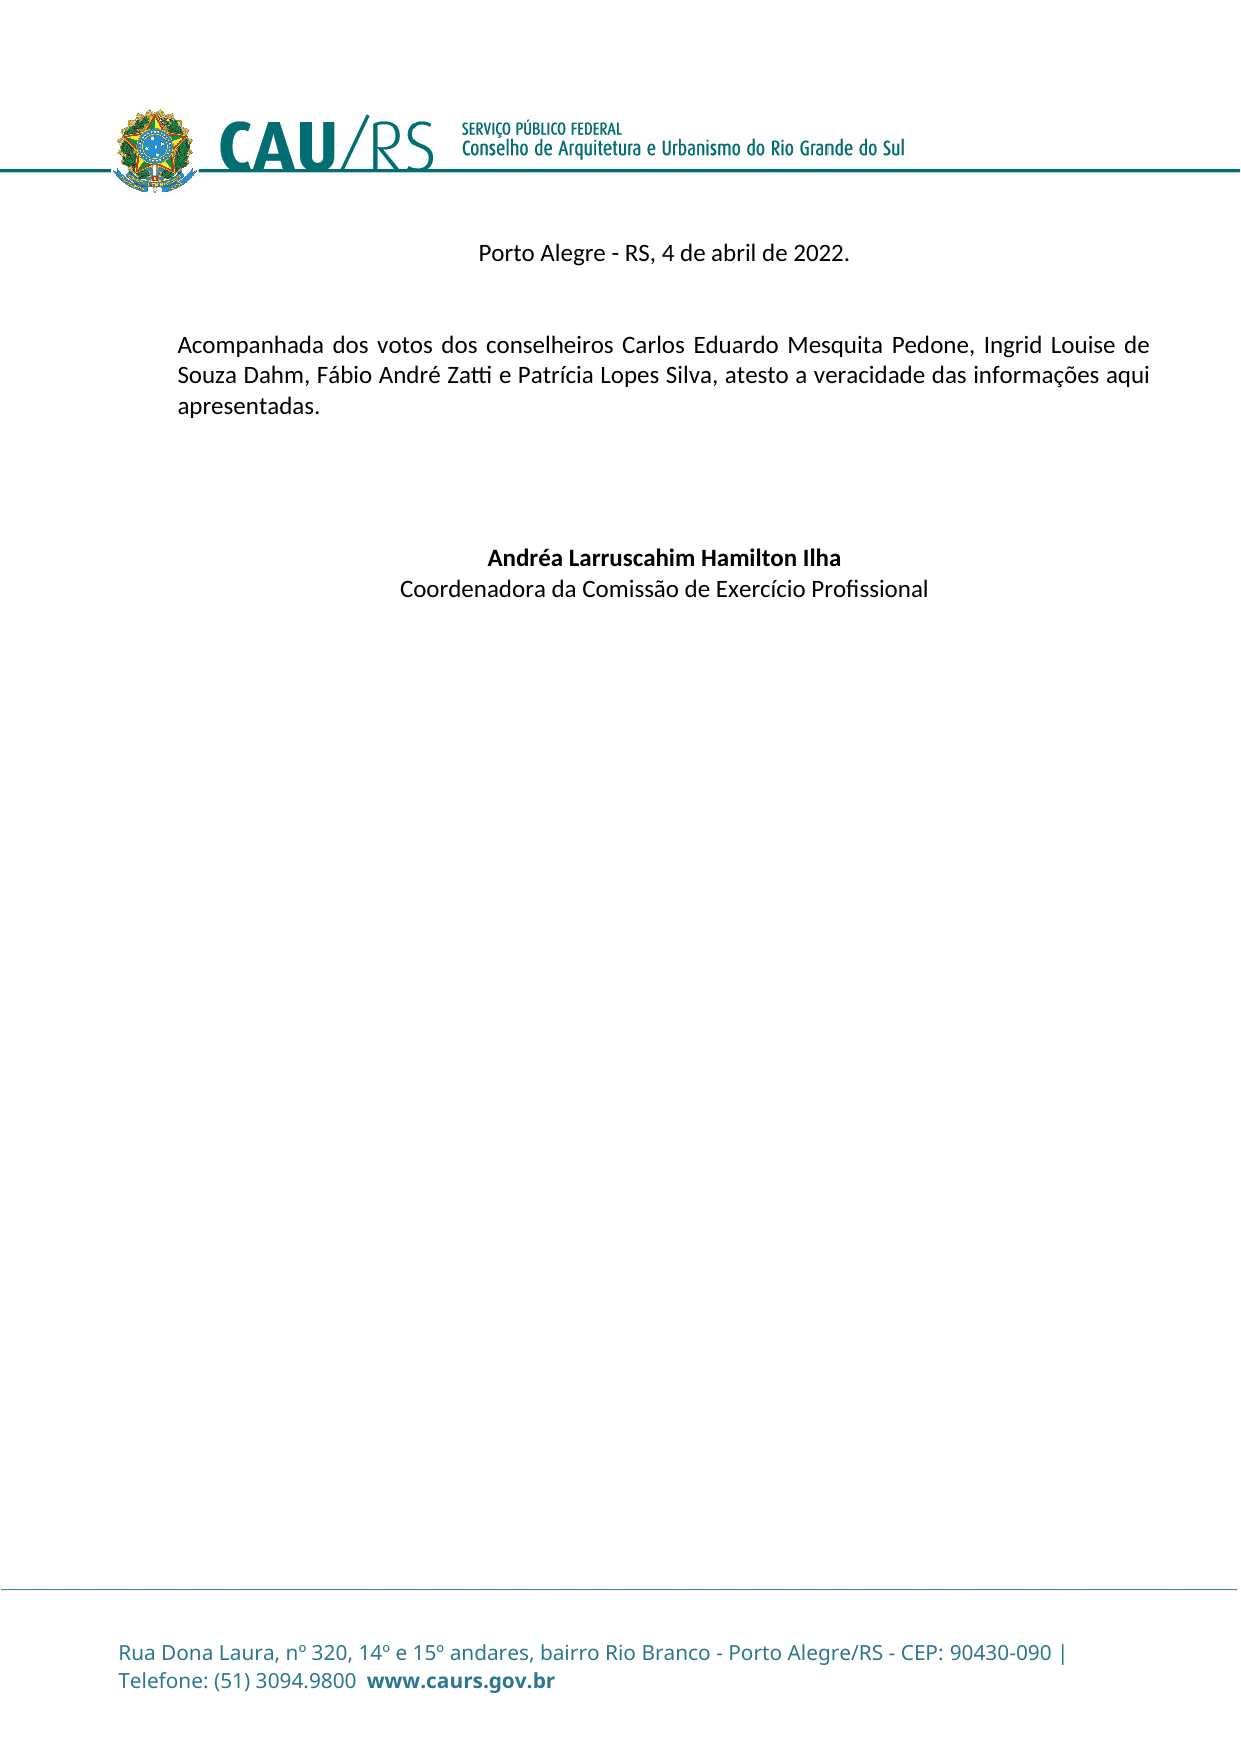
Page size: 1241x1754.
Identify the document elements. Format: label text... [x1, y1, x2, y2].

picture [0, 43, 1241, 203]
text Andréa Larruscahim Hamilton Ilha [177, 542, 1152, 573]
text Porto Alegre - RS, 4 de abril de 2022. [177, 237, 1152, 268]
text Acompanhada dos votos dos conselheiros Carlos Eduardo Mesquita Pedone, Ingrid Louise de Souza Dahm, Fábio André Zatti e Patrícia Lopes Silva, atesto a veracidade das informações aqui apresentadas. [177, 329, 1152, 420]
